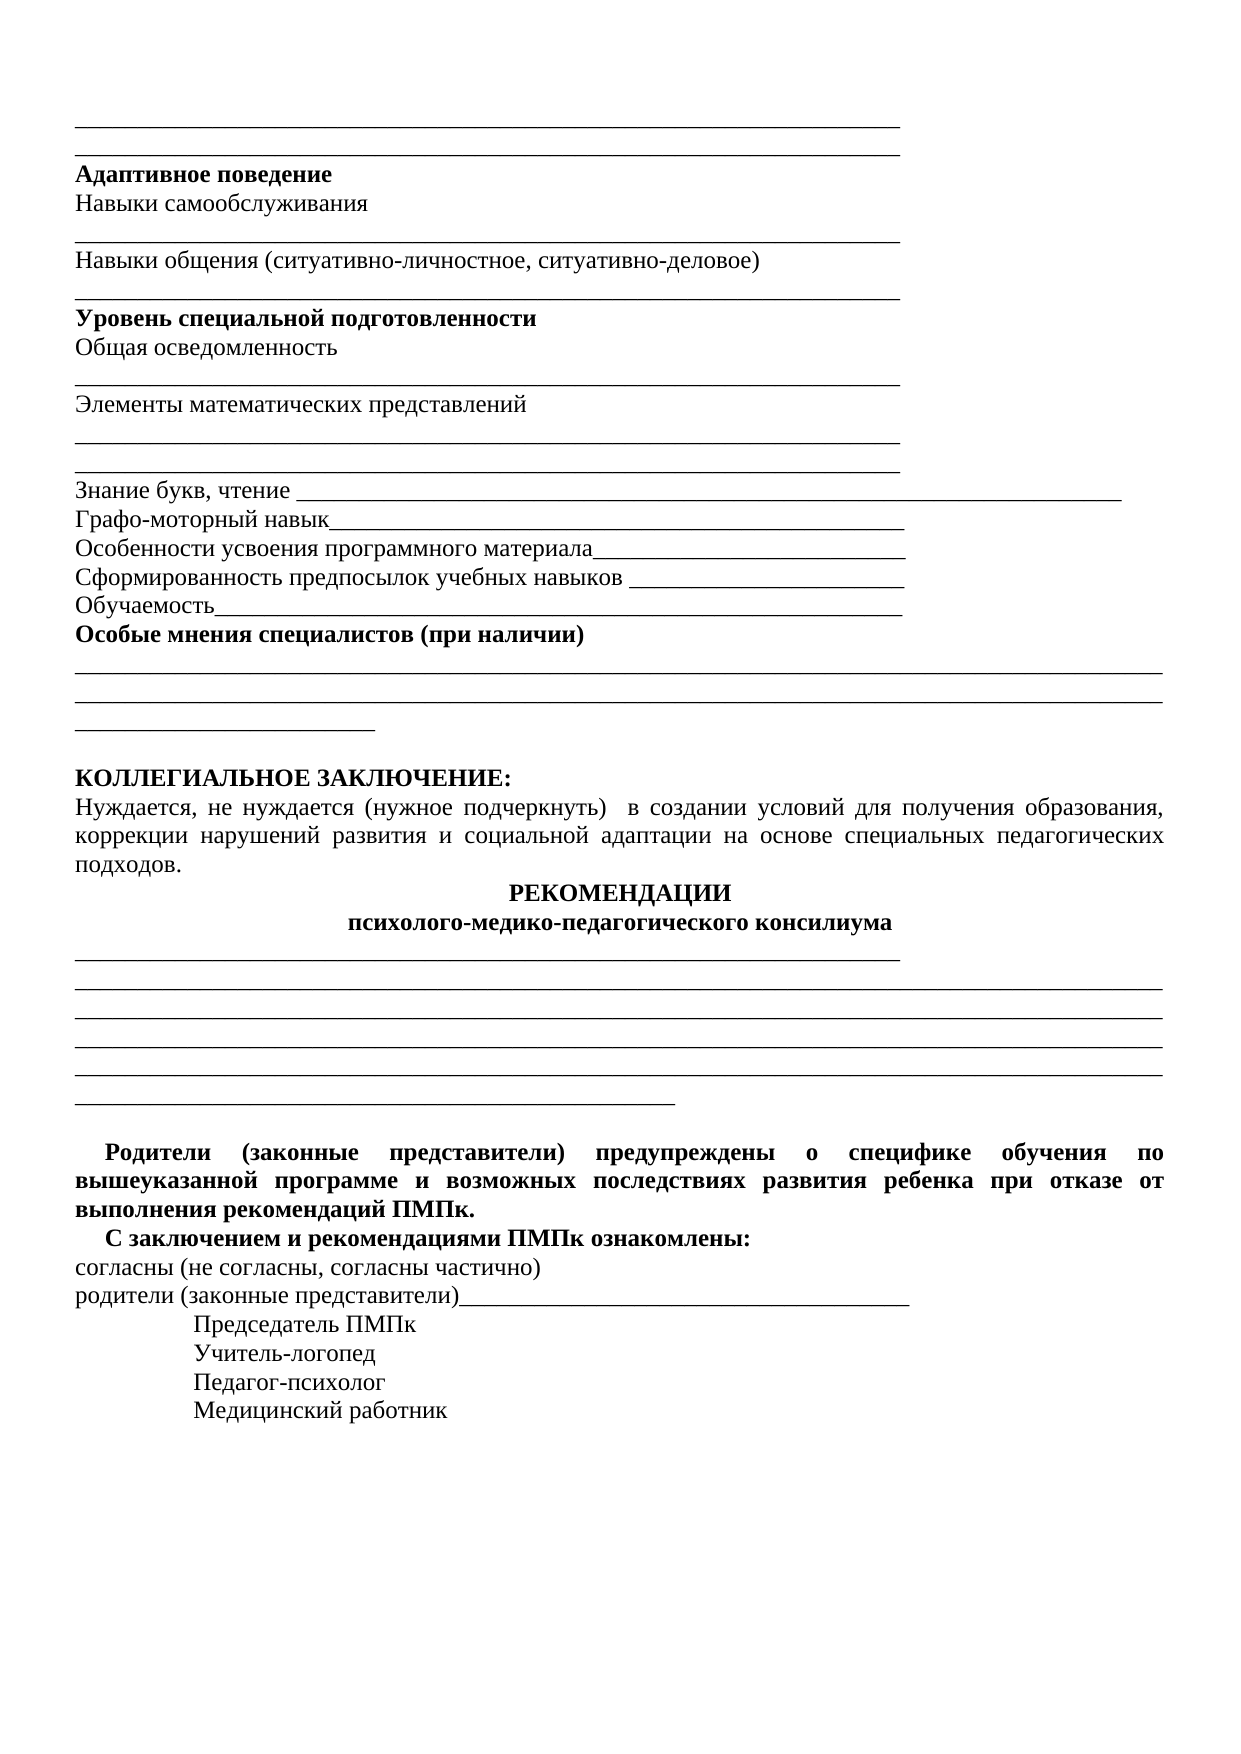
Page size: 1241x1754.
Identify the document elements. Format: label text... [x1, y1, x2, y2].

text ______________________________________________________________________________________________________________________________________________________________________________________________________ [75, 648, 1165, 734]
text Сформированность предпосылок учебных навыков ______________________ [75, 562, 1165, 591]
text Родители (законные представители) предупреждены о специфике обучения по вышеуказанной программе и возможных последствиях развития ребенка при отказе от выполнения рекомендаций ПМПк. [75, 1137, 1165, 1223]
text __________________________________________________________________ [75, 447, 1165, 476]
text Председатель ПМПк [75, 1309, 1165, 1338]
text согласны (не согласны, согласны частично) [75, 1252, 1165, 1281]
text Учитель-логопед [75, 1338, 1165, 1367]
text психолого-медико-педагогического консилиума [75, 907, 1165, 936]
text Уровень специальной подготовленности [75, 303, 1165, 332]
text РЕКОМЕНДАЦИИ [75, 878, 1165, 907]
text Графо-моторный навык______________________________________________ [75, 504, 1165, 533]
text Адаптивное поведение [75, 159, 1165, 188]
text Общая осведомленность __________________________________________________________________ [75, 332, 1165, 389]
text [75, 102, 1165, 159]
text Нуждается, не нуждается (нужное подчеркнуть) в создании условий для получения образования, коррекции нарушений развития и социальной адаптации на основе специальных педагогических подходов. [75, 792, 1165, 878]
text Особенности усвоения программного материала_________________________ [75, 533, 1165, 562]
text родители (законные представители)____________________________________ [75, 1281, 1165, 1309]
text Навыки общения (ситуативно-личностное, ситуативно-деловое) __________________________________________________________________ [75, 246, 1165, 303]
text Обучаемость_______________________________________________________ [75, 591, 1165, 619]
text КОЛЛЕГИАЛЬНОЕ ЗАКЛЮЧЕНИЕ: [75, 763, 1165, 792]
text Педагог-психолог [75, 1367, 1165, 1396]
text Медицинский работник [75, 1396, 1165, 1424]
text С заключением и рекомендациями ПМПк ознакомлены: [75, 1223, 1165, 1252]
text Навыки самообслуживания __________________________________________________________________ [75, 188, 1165, 246]
text __________________________________________________________________ [75, 936, 1165, 964]
text ____________________________________________________________________________________________________________________________________________________________________________________________________________________________________________________________________________________________________________________________________________________________________________________________________________ [75, 964, 1165, 1108]
text Особые мнения специалистов (при наличии) [75, 619, 1165, 648]
text Знание букв, чтение __________________________________________________________________ [75, 476, 1165, 504]
text Элементы математических представлений __________________________________________________________________ [75, 389, 1165, 447]
